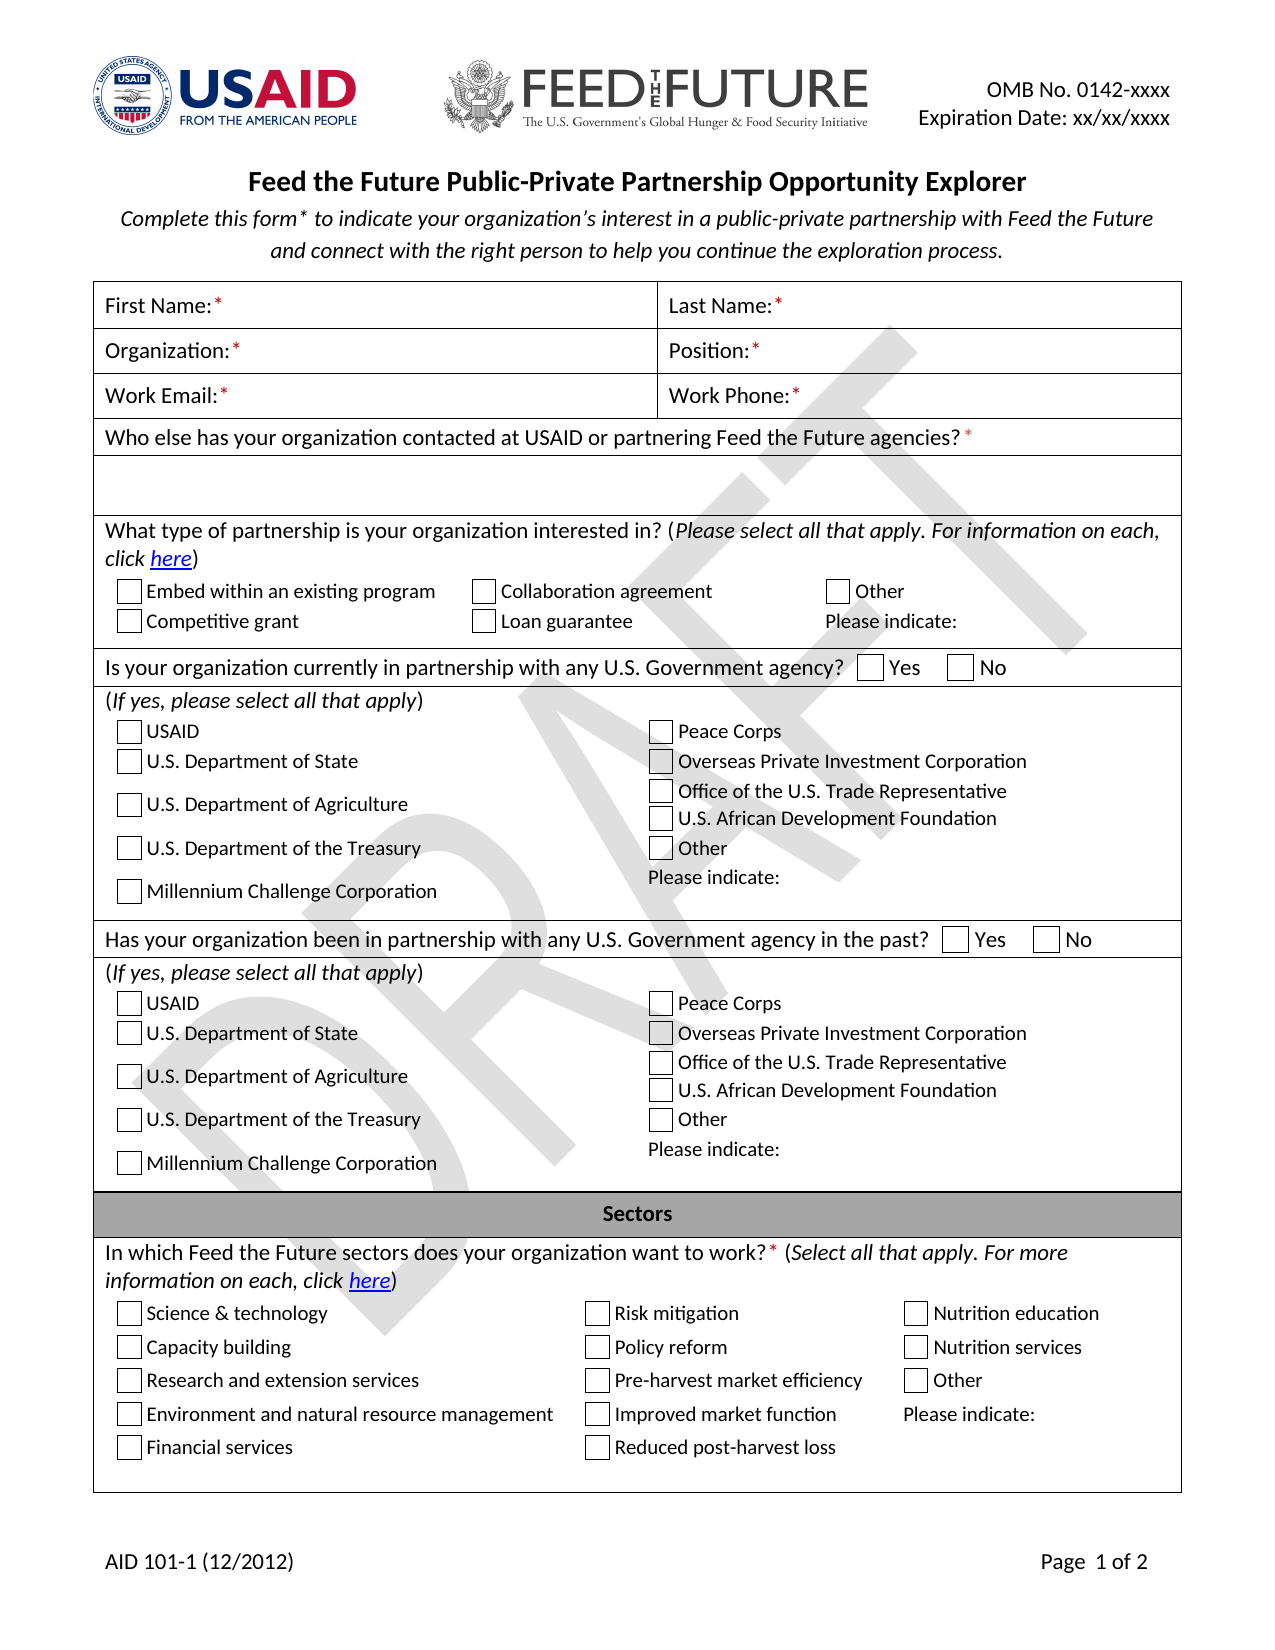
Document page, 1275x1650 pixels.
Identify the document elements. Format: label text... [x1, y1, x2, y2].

table_cell Who else has your organization contacted at USAID or partnering Feed the Future agencies?* [94, 419, 1181, 455]
table_cell What type of partnership is your organization interested in? (Please select all that apply. For information on each, click here) [94, 516, 1181, 648]
text Complete this form* to indicate your organization’s interest in a public-private partnership with Feed the Future and connect with the right person to help you continue the exploration process. [105, 204, 1170, 264]
table_cell (If yes, please select all that apply) [94, 958, 1181, 1191]
table_cell [94, 456, 1181, 515]
text Feed the Future Public-Private Partnership Opportunity Explorer [105, 163, 1170, 199]
table_cell Work Phone:* [658, 374, 1181, 417]
table_cell Is your organization currently in partnership with any U.S. Government agency? Yes No [94, 649, 1181, 686]
table_header First Name:* [94, 282, 657, 327]
table_header Last Name:* [658, 282, 1181, 327]
picture [93, 56, 357, 135]
table_header In which Feed the Future sectors does your organization want to work?* (Select all that apply. For more information on each, click here) [94, 1238, 1181, 1492]
table_cell Position:* [658, 329, 1181, 372]
table_cell Sectors [94, 1193, 1181, 1237]
table_cell Work Email:* [94, 374, 657, 417]
picture [408, 34, 905, 163]
table_cell (If yes, please select all that apply) [94, 687, 1181, 920]
table_cell Organization:* [94, 329, 657, 372]
table_cell Has your organization been in partnership with any U.S. Government agency in the past? Yes No [94, 921, 1181, 957]
